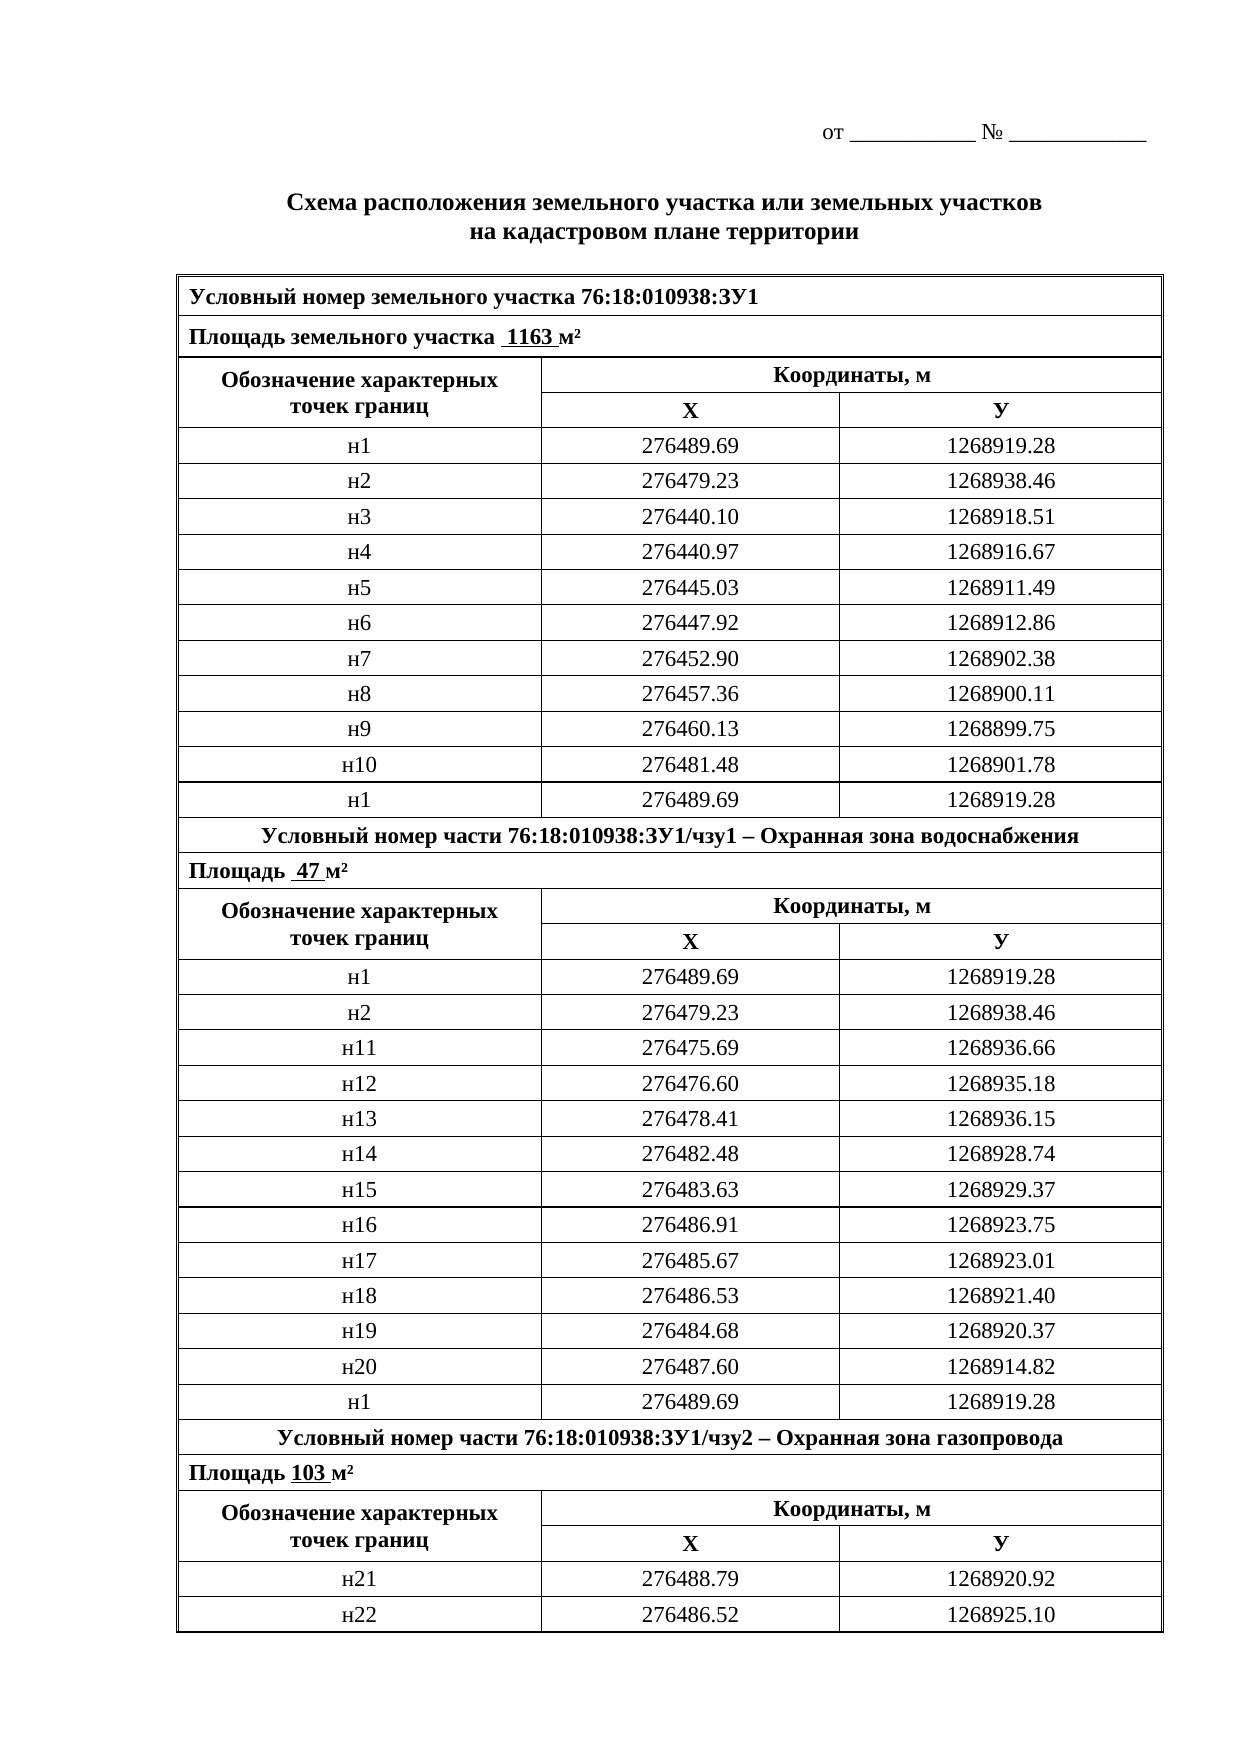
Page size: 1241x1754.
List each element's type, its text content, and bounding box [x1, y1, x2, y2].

table_cell н21 [179, 1562, 541, 1596]
table_cell 1268916.67 [840, 535, 1161, 569]
table_cell н7 [179, 641, 541, 675]
table_cell 276445.03 [542, 570, 839, 604]
table_cell н20 [179, 1349, 541, 1383]
table_cell 276482.48 [542, 1137, 839, 1171]
table_cell 1268936.15 [840, 1101, 1161, 1136]
table_cell 276486.52 [542, 1597, 839, 1631]
table_cell н11 [179, 1030, 541, 1065]
table_cell 1268918.51 [840, 499, 1161, 533]
table_cell 276452.90 [542, 641, 839, 675]
table_cell 1268925.10 [840, 1597, 1161, 1631]
table_cell 1268938.46 [840, 995, 1161, 1029]
table_cell 1268899.75 [840, 712, 1161, 746]
table_cell н17 [179, 1243, 541, 1277]
table_cell 1268919.28 [840, 1385, 1161, 1419]
table_cell 276488.79 [542, 1562, 839, 1596]
table_cell н16 [179, 1208, 541, 1242]
table_cell Х [542, 1526, 839, 1561]
table_cell 1268919.28 [840, 783, 1161, 817]
table_cell н10 [179, 747, 541, 781]
table_cell 276440.10 [542, 499, 839, 533]
table_cell 1268938.46 [840, 464, 1161, 498]
table_cell Условный номер части 76:18:010938:ЗУ1/чзу2 – Охранная зона газопровода [179, 1420, 1161, 1454]
table_cell н4 [179, 535, 541, 569]
table_cell 276486.91 [542, 1208, 839, 1242]
table_cell Координаты, м [542, 1491, 1161, 1525]
table_cell н1 [179, 783, 541, 817]
table_cell У [840, 924, 1161, 958]
table_cell 276489.69 [542, 1385, 839, 1419]
table_cell н5 [179, 570, 541, 604]
table_cell 1268911.49 [840, 570, 1161, 604]
table_cell 1268920.92 [840, 1562, 1161, 1596]
table_cell Обозначение характерных точек границ [179, 1491, 541, 1561]
table_cell Условный номер части 76:18:010938:ЗУ1/чзу1 – Охранная зона водоснабжения [179, 818, 1161, 852]
text Схема расположения земельного участка или земельных участков [177, 187, 1152, 216]
table_cell 276479.23 [542, 995, 839, 1029]
table_cell н1 [179, 1385, 541, 1419]
table_cell 276486.53 [542, 1278, 839, 1313]
table_cell 1268919.28 [840, 428, 1161, 463]
table_cell 276481.48 [542, 747, 839, 781]
table_cell н18 [179, 1278, 541, 1313]
table_cell Координаты, м [542, 889, 1161, 923]
table_cell Х [542, 924, 839, 958]
table_cell 1268921.40 [840, 1278, 1161, 1313]
table_cell 276485.67 [542, 1243, 839, 1277]
table_cell н9 [179, 712, 541, 746]
table_cell 1268912.86 [840, 605, 1161, 640]
table_cell 276489.69 [542, 428, 839, 463]
table_cell 1268936.66 [840, 1030, 1161, 1065]
table_header Условный номер земельного участка 76:18:010938:ЗУ1 [179, 277, 1161, 315]
table_cell н13 [179, 1101, 541, 1136]
table_cell н3 [179, 499, 541, 533]
text на кадастровом плане территории [177, 216, 1152, 245]
table_cell 1268900.11 [840, 676, 1161, 711]
table_cell 1268920.37 [840, 1314, 1161, 1348]
table_cell н8 [179, 676, 541, 711]
table_cell 276479.23 [542, 464, 839, 498]
table_cell У [840, 1526, 1161, 1561]
table_cell н2 [179, 995, 541, 1029]
table_cell 276440.97 [542, 535, 839, 569]
table_cell 276457.36 [542, 676, 839, 711]
table_cell н12 [179, 1066, 541, 1100]
table_cell Х [542, 393, 839, 427]
table_cell Обозначение характерных точек границ [179, 889, 541, 958]
table_cell 276487.60 [542, 1349, 839, 1383]
table_cell Обозначение характерных точек границ [179, 358, 541, 427]
table_cell Площадь 103 м² [179, 1455, 1161, 1490]
table_cell Координаты, м [542, 358, 1161, 392]
table_cell 276483.63 [542, 1172, 839, 1206]
table_cell 276478.41 [542, 1101, 839, 1136]
table_cell н22 [179, 1597, 541, 1631]
table_cell У [840, 393, 1161, 427]
table_cell 1268919.28 [840, 960, 1161, 994]
table_cell 1268902.38 [840, 641, 1161, 675]
table_cell 276475.69 [542, 1030, 839, 1065]
table_cell н14 [179, 1137, 541, 1171]
table_cell н15 [179, 1172, 541, 1206]
table_cell Площадь 47 м² [179, 853, 1161, 888]
table_cell 1268928.74 [840, 1137, 1161, 1171]
table_cell 1268923.75 [840, 1208, 1161, 1242]
table_cell 1268929.37 [840, 1172, 1161, 1206]
table_cell 276484.68 [542, 1314, 839, 1348]
table_cell Площадь земельного участка 1163 м² [179, 316, 1161, 356]
table_cell 276447.92 [542, 605, 839, 640]
table_cell н19 [179, 1314, 541, 1348]
table_cell 1268901.78 [840, 747, 1161, 781]
table_cell н1 [179, 428, 541, 463]
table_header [694, 118, 1166, 187]
table_cell 1268923.01 [840, 1243, 1161, 1277]
table_cell н6 [179, 605, 541, 640]
table_cell 1268914.82 [840, 1349, 1161, 1383]
table_cell 276460.13 [542, 712, 839, 746]
table_cell н1 [179, 960, 541, 994]
table_cell 1268935.18 [840, 1066, 1161, 1100]
table_cell 276489.69 [542, 960, 839, 994]
table_cell 276489.69 [542, 783, 839, 817]
table_cell 276476.60 [542, 1066, 839, 1100]
table_cell н2 [179, 464, 541, 498]
